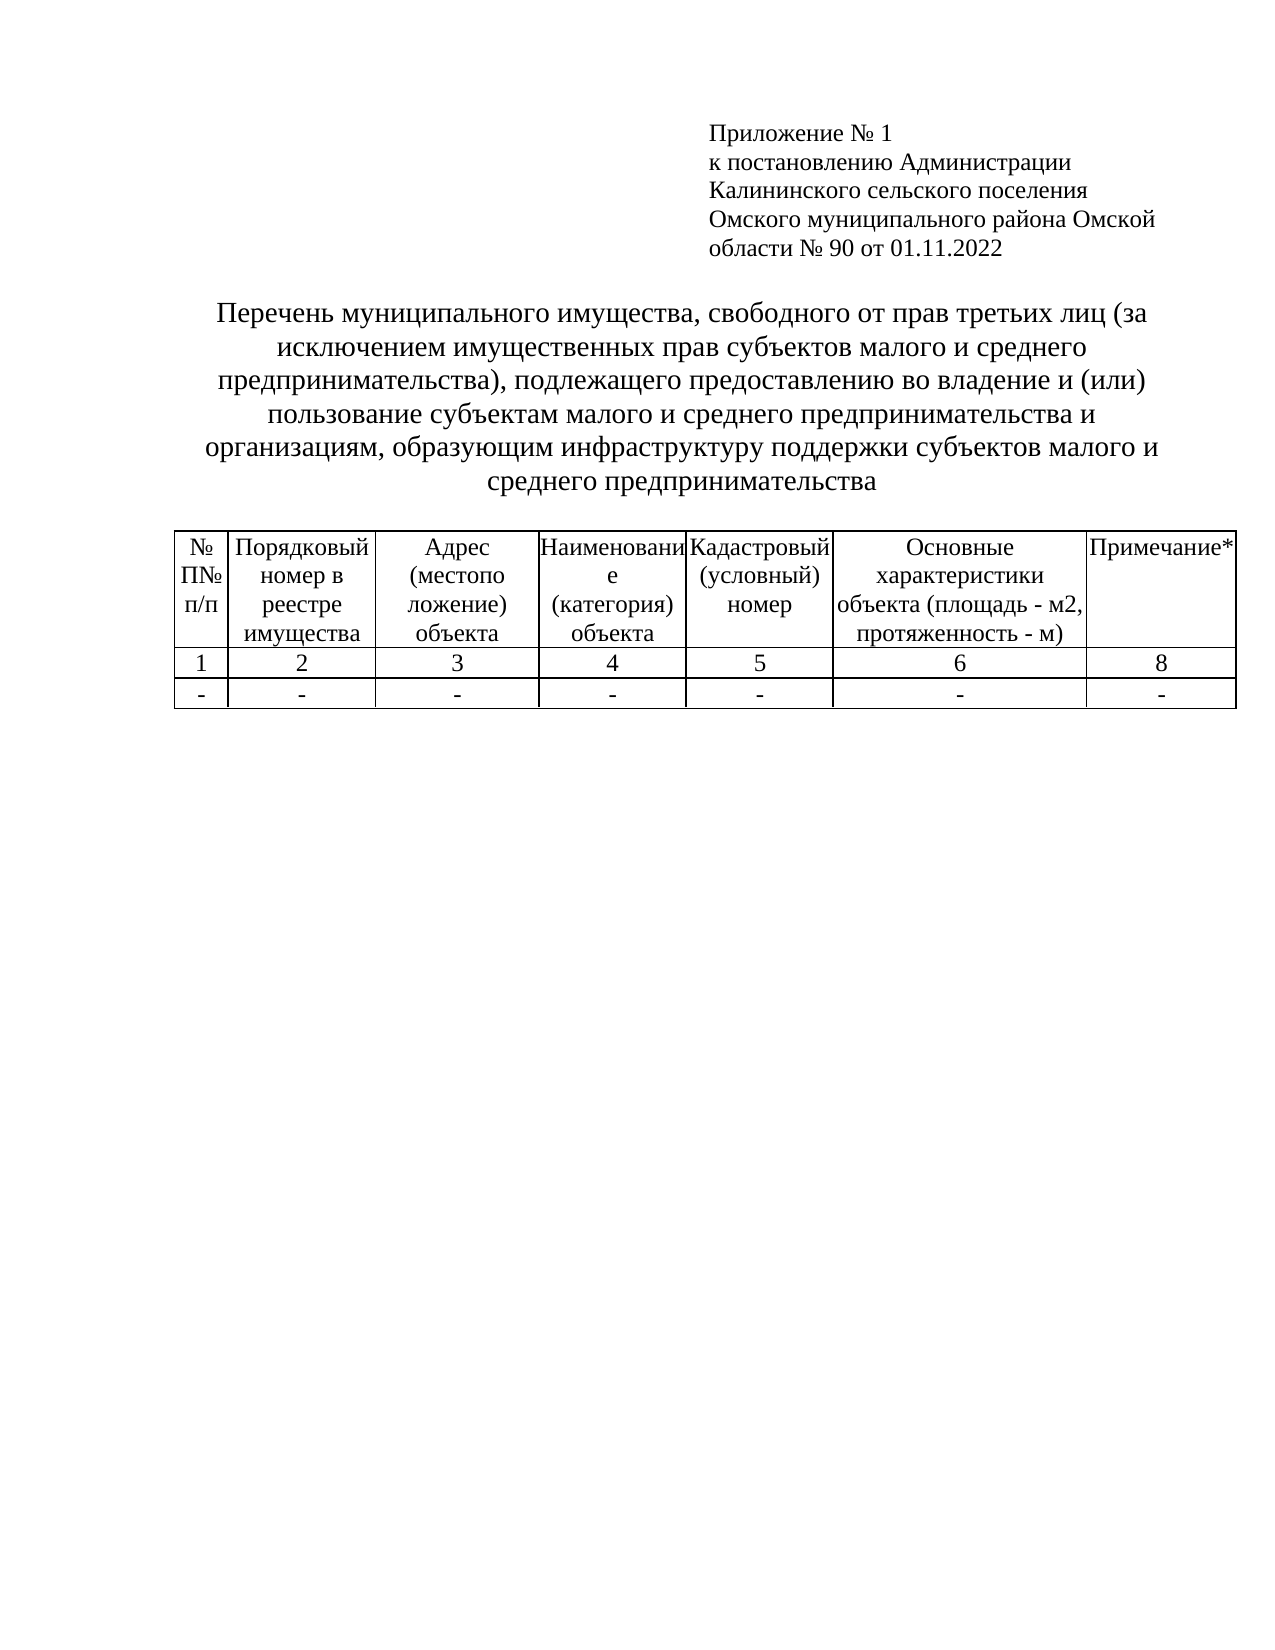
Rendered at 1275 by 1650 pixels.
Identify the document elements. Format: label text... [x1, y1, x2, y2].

table_cell 1 [175, 648, 227, 677]
table_header Примечание* [1087, 532, 1235, 647]
table_cell - [175, 679, 227, 707]
table_cell - [1087, 679, 1235, 707]
table_header Основные характеристики объекта (площадь - м2, протяженность - м) [834, 532, 1086, 647]
table_cell 8 [1087, 648, 1235, 677]
table_cell - [376, 679, 538, 707]
table_cell - [687, 679, 832, 707]
table_cell - [540, 679, 685, 707]
table_cell 3 [376, 648, 538, 677]
text Перечень муниципального имущества, свободного от прав третьих лиц (за исключением имущественных прав субъектов малого и среднего предпринимательства), подлежащего предоставлению во владение и (или) пользование субъектам малого и среднего предпринимательства и организациям, образующим инфраструктуру поддержки субъектов малого и среднего предпринимательства [177, 295, 1186, 497]
text к постановлению Администрации Калининского сельского поселения Омского муниципального района Омской области № 90 от 01.11.2022 [709, 147, 1186, 262]
text Приложение № 1 [709, 118, 1186, 147]
table_header Порядковый номер в реестре имущества [229, 532, 375, 647]
table_header Адрес (местопо­ ложение) объекта [376, 532, 538, 647]
table_cell - [834, 679, 1086, 707]
table_header Кадастровый (условный) номер [687, 532, 832, 647]
table_header Наименование (категория) объекта [540, 532, 685, 647]
table_cell 5 [687, 648, 832, 677]
table_header № П№ п/п [175, 532, 227, 647]
table_cell 2 [229, 648, 375, 677]
table_cell 4 [540, 648, 685, 677]
table_cell - [229, 679, 375, 707]
table_cell 6 [834, 648, 1086, 677]
